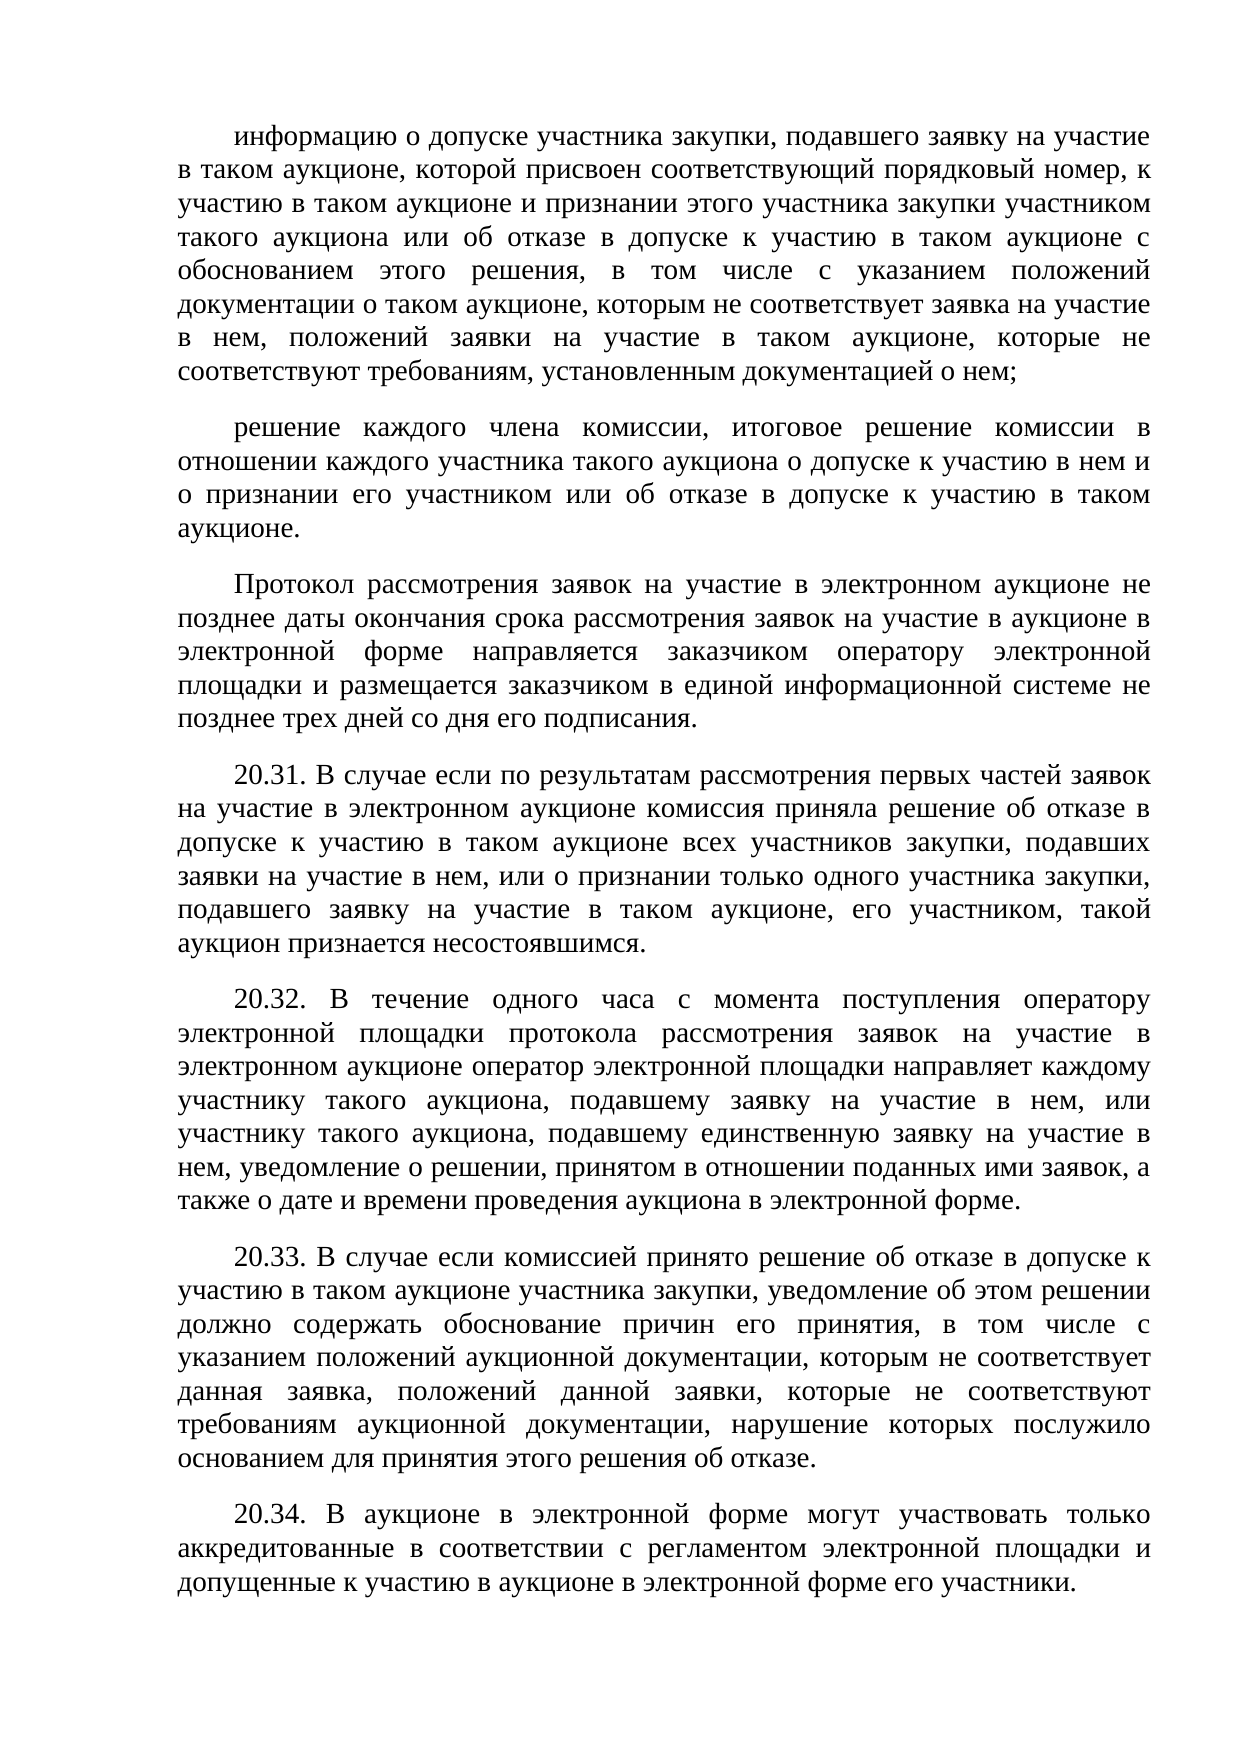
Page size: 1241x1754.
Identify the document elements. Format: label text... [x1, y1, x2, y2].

text решение каждого члена комиссии, итоговое решение комиссии в отношении каждого участника такого аукциона о допуске к участию в нем и о признании его участником или об отказе в допуске к участию в таком аукционе. [177, 409, 1152, 543]
text 20.34. В аукционе в электронной форме могут участвовать только аккредитованные в соответствии с регламентом электронной площадки и допущенные к участию в аукционе в электронной форме его участники. [177, 1497, 1152, 1597]
text 20.31. В случае если по результатам рассмотрения первых частей заявок на участие в электронном аукционе комиссия приняла решение об отказе в допуске к участию в таком аукционе всех участников закупки, подавших заявки на участие в нем, или о признании только одного участника закупки, подавшего заявку на участие в таком аукционе, его участником, такой аукцион признается несостоявшимся. [177, 757, 1152, 958]
text информацию о допуске участника закупки, подавшего заявку на участие в таком аукционе, которой присвоен соответствующий порядковый номер, к участию в таком аукционе и признании этого участника закупки участником такого аукциона или об отказе в допуске к участию в таком аукционе с обоснованием этого решения, в том числе с указанием положений документации о таком аукционе, которым не соответствует заявка на участие в нем, положений заявки на участие в таком аукционе, которые не соответствуют требованиям, установленным документацией о нем; [177, 118, 1152, 386]
text 20.33. В случае если комиссией принято решение об отказе в допуске к участию в таком аукционе участника закупки, уведомление об этом решении должно содержать обоснование причин его принятия, в том числе с указанием положений аукционной документации, которым не соответствует данная заявка, положений данной заявки, которые не соответствуют требованиям аукционной документации, нарушение которых послужило основанием для принятия этого решения об отказе. [177, 1239, 1152, 1474]
text 20.32. В течение одного часа с момента поступления оператору электронной площадки протокола рассмотрения заявок на участие в электронном аукционе оператор электронной площадки направляет каждому участнику такого аукциона, подавшему заявку на участие в нем, или участнику такого аукциона, подавшему единственную заявку на участие в нем, уведомление о решении, принятом в отношении поданных ими заявок, а также о дате и времени проведения аукциона в электронной форме. [177, 981, 1152, 1216]
text Протокол рассмотрения заявок на участие в электронном аукционе не позднее даты окончания срока рассмотрения заявок на участие в аукционе в электронной форме направляется заказчиком оператору электронной площадки и размещается заказчиком в единой информационной системе не позднее трех дней со дня его подписания. [177, 566, 1152, 734]
